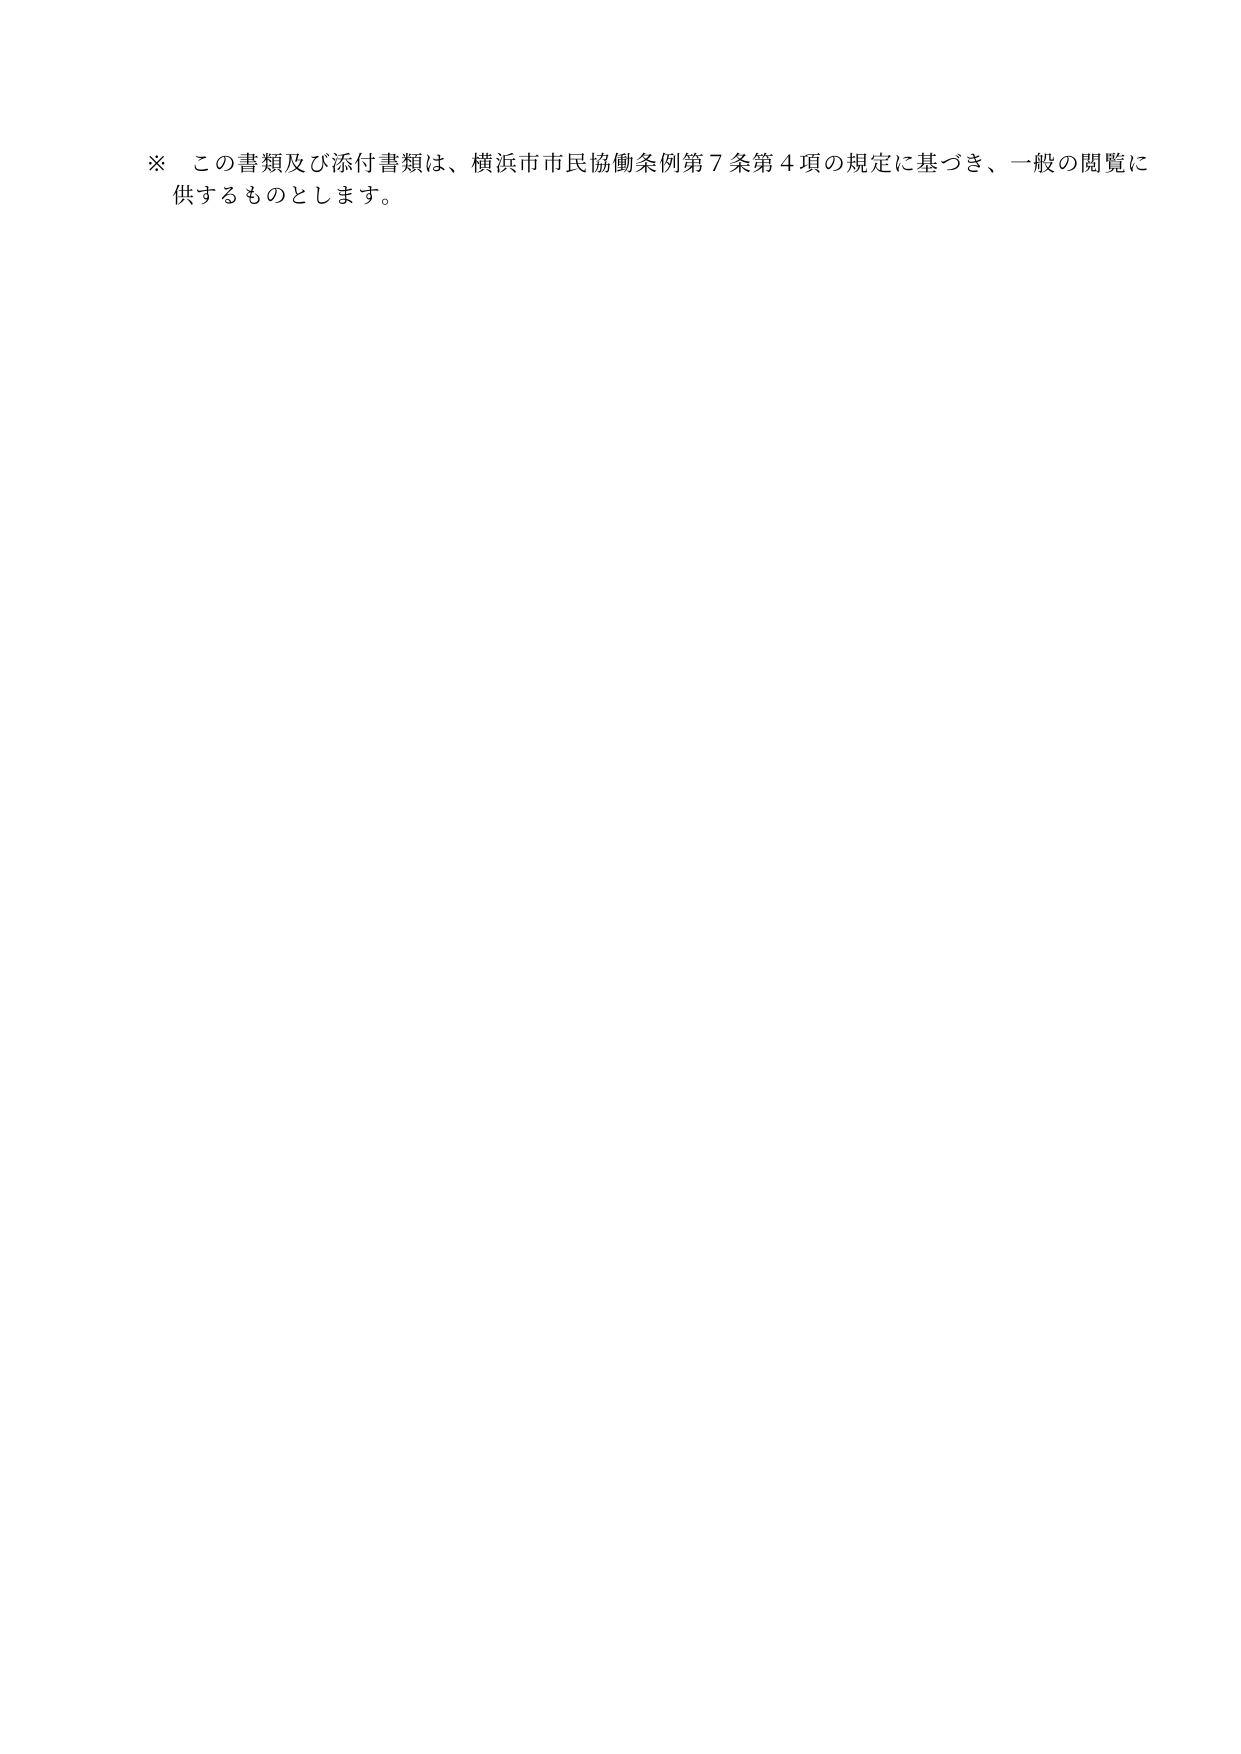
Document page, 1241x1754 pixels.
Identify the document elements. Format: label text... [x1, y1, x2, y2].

text ※ この書類及び添付書類は、横浜市市民協働条例第７条第４項の規定に基づき、一般の閲覧に供するものとします。 [148, 146, 1152, 209]
